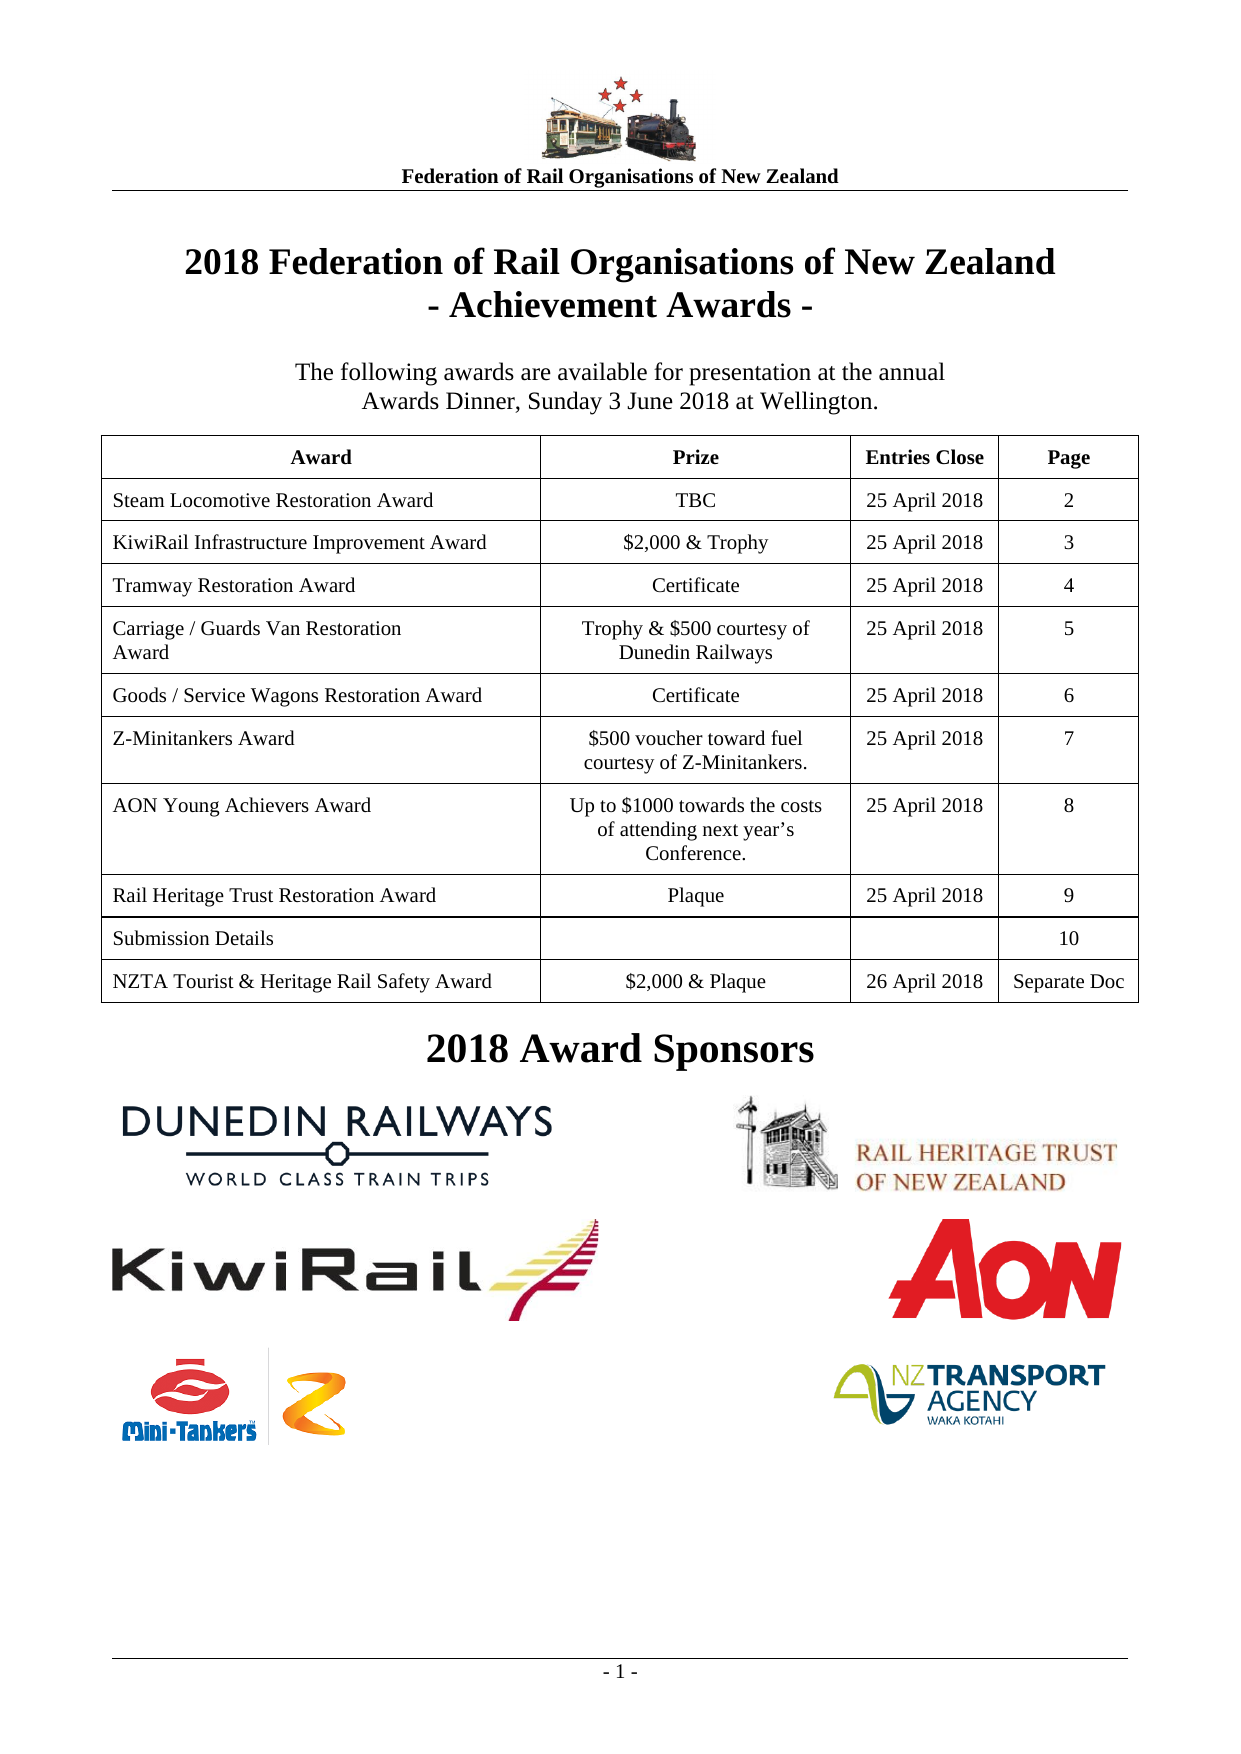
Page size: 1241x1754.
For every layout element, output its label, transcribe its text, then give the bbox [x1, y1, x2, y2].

table_cell 25 April 2018 [851, 607, 998, 673]
table_cell 9 [999, 875, 1138, 916]
picture [112, 1095, 562, 1196]
table_cell 5 [999, 607, 1138, 673]
text 2018 Federation of Rail Organisations of New Zealand [112, 239, 1128, 283]
table_cell $2,000 & Plaque [541, 960, 850, 1002]
text Awards Dinner, Sunday 3 June 2018 at Wellington. [112, 386, 1128, 414]
table_cell Carriage / Guards Van Restoration Award [102, 607, 540, 673]
table_cell NZTA Tourist & Heritage Rail Safety Award [102, 960, 540, 1002]
table_cell 4 [999, 564, 1138, 606]
table_cell 25 April 2018 [851, 564, 998, 606]
table_cell Tramway Restoration Award [102, 564, 540, 606]
table_cell $2,000 & Trophy [541, 521, 850, 563]
table_cell AON Young Achievers Award [102, 784, 540, 873]
table_cell 26 April 2018 [851, 960, 998, 1002]
table_header Prize [541, 436, 850, 478]
table_cell 10 [999, 918, 1138, 959]
table_cell Trophy & $500 courtesy of Dunedin Railways [541, 607, 850, 673]
table_cell 2 [999, 479, 1138, 520]
table_cell Rail Heritage Trust Restoration Award [102, 875, 540, 916]
table_cell Submission Details [102, 918, 540, 959]
table_cell 25 April 2018 [851, 717, 998, 783]
picture [888, 1219, 1122, 1321]
table_header Page [999, 436, 1138, 478]
table_cell Steam Locomotive Restoration Award [102, 479, 540, 520]
text 2018 Award Sponsors [112, 1023, 1128, 1071]
table_header Award [102, 436, 540, 478]
table_cell Certificate [541, 674, 850, 716]
table_cell Plaque [541, 875, 850, 916]
table_cell KiwiRail Infrastructure Improvement Award [102, 521, 540, 563]
text The following awards are available for presentation at the annual [112, 357, 1128, 386]
table_cell 3 [999, 521, 1138, 563]
table_cell 7 [999, 717, 1138, 783]
table_cell TBC [541, 479, 850, 520]
table_cell 25 April 2018 [851, 479, 998, 520]
table_cell 25 April 2018 [851, 784, 998, 873]
table_header Entries Close [851, 436, 998, 478]
table_cell 25 April 2018 [851, 875, 998, 916]
table_cell [541, 918, 850, 959]
table_cell 25 April 2018 [851, 674, 998, 716]
table_cell 6 [999, 674, 1138, 716]
table_cell 8 [999, 784, 1138, 873]
table_cell Z-Minitankers Award [102, 717, 540, 783]
picture [813, 1344, 1125, 1445]
table_cell $500 voucher toward fuel courtesy of Z-Minitankers. [541, 717, 850, 783]
table_cell Certificate [541, 564, 850, 606]
text - Achievement Awards - [112, 283, 1128, 326]
picture [112, 1219, 599, 1321]
table_cell Goods / Service Wagons Restoration Award [102, 674, 540, 716]
table_cell Separate Doc [999, 960, 1138, 1002]
table_cell [851, 918, 998, 959]
table_cell 25 April 2018 [851, 521, 998, 563]
picture [112, 1344, 361, 1445]
table_cell Up to $1000 towards the costs of attending next year’s Conference. [541, 784, 850, 873]
picture [524, 70, 717, 164]
picture [733, 1095, 1123, 1196]
